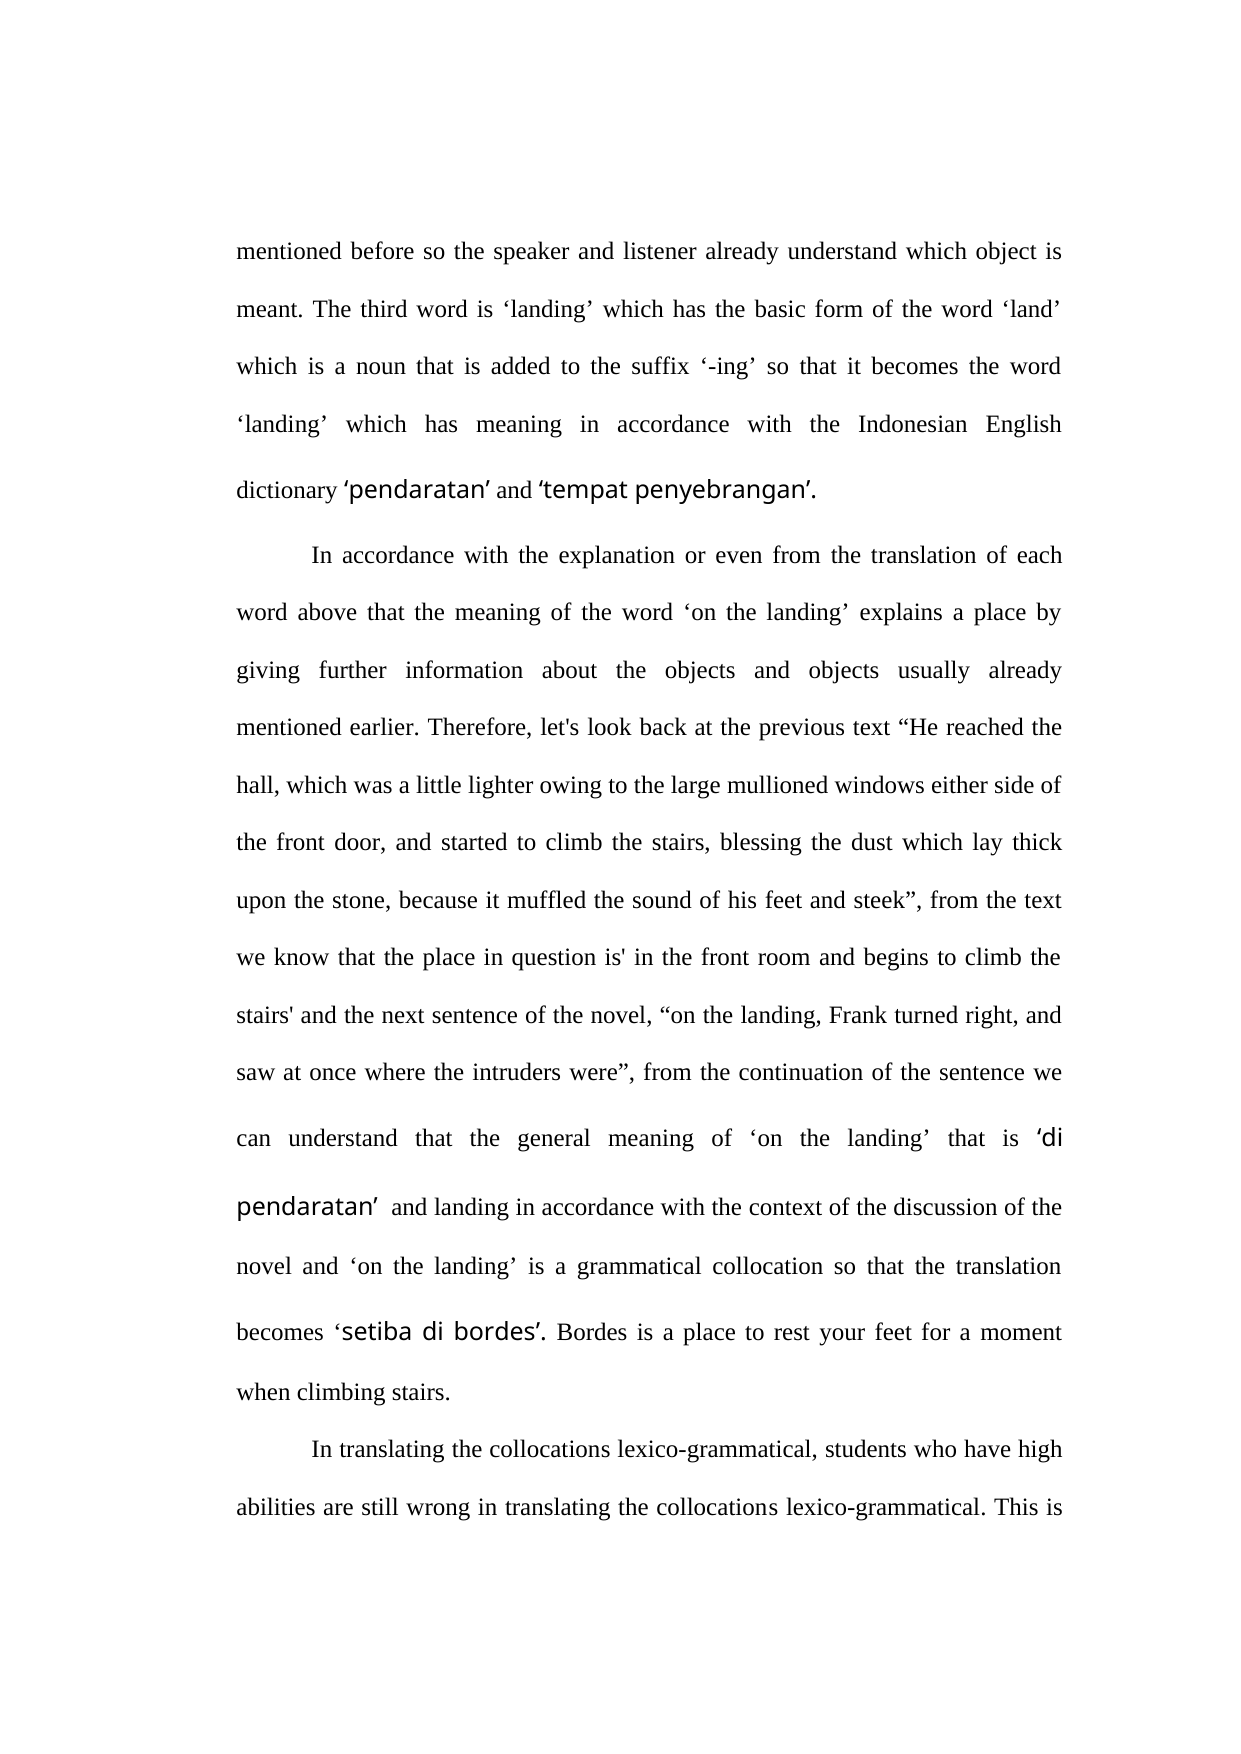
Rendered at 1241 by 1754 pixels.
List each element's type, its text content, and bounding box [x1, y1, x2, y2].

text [236, 1434, 1063, 1520]
text In accordance with the explanation or even from the translation of each word above that the meaning of the word ‘on the landing’ explains a place by giving further information about the objects and objects usually already mentioned earlier. Therefore, let's look back at the previous text “He reached the hall, which was a little lighter owing to the large mullioned windows either side of the front door, and started to climb the stairs, blessing the dust which lay thick upon the stone, because it muffled the sound of his feet and steek”, from the text we know that the place in question is' in the front room and begins to climb the stairs' and the next sentence of the novel, “on the landing, Frank turned right, and saw at once where the intruders were”, from the continuation of the sentence we can understand that the general meaning of ‘on the landing’ that is ‘di pendaratan’ and landing in accordance with the context of the discussion of the novel and ‘on the landing’ is a grammatical collocation so that the translation becomes ‘setiba di bordes’. Bordes is a place to rest your feet for a moment when climbing stairs. [236, 540, 1063, 1405]
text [236, 236, 1063, 506]
